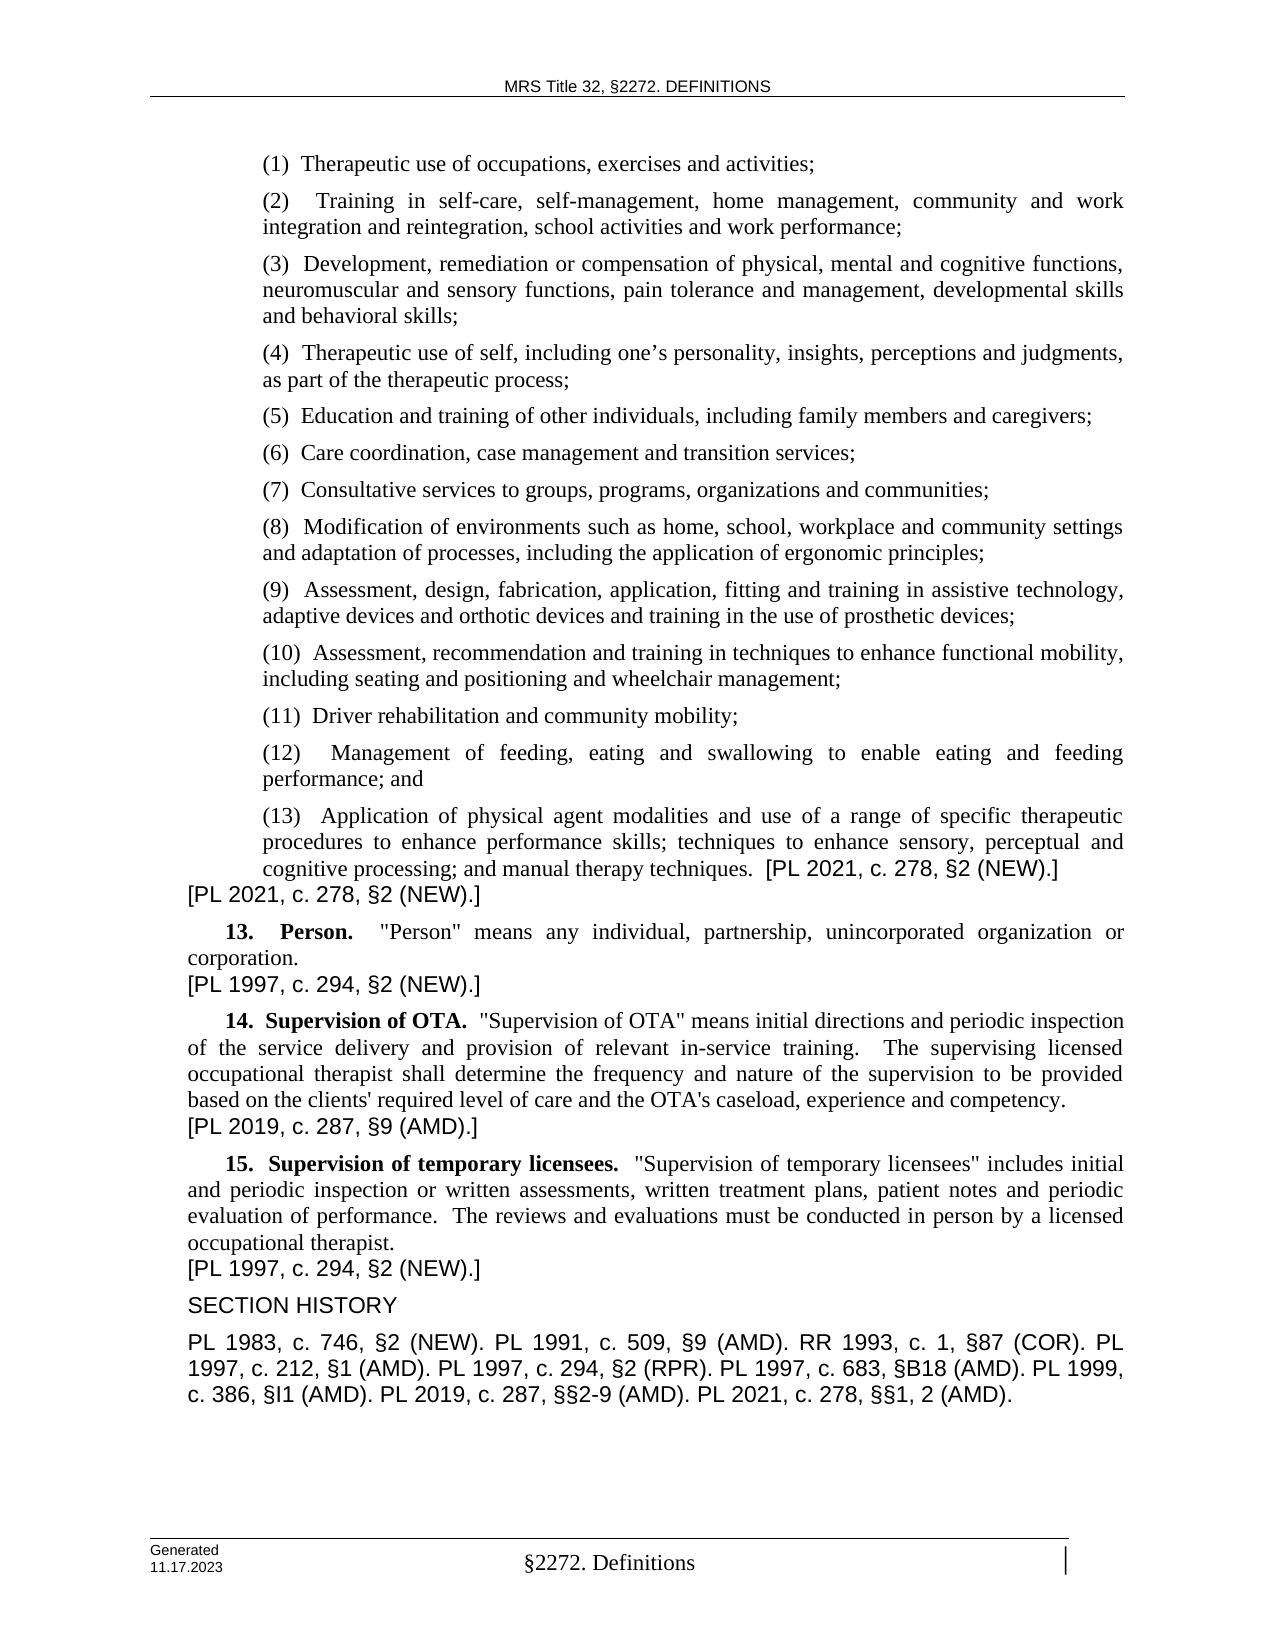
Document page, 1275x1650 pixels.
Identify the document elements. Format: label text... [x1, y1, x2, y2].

text (3) Development, remediation or compensation of physical, mental and cognitive functions, neuromuscular and sensory functions, pain tolerance and management, developmental skills and behavioral skills; [262, 250, 1125, 329]
text (4) Therapeutic use of self, including one’s personality, insights, perceptions and judgments, as part of the therapeutic process; [262, 339, 1125, 392]
text (13) Application of physical agent modalities and use of a range of specific therapeutic procedures to enhance performance skills; techniques to enhance sensory, perceptual and cognitive processing; and manual therapy techniques. [PL 2021, c. 278, §2 (NEW).] [262, 802, 1125, 881]
text (6) Care coordination, case management and transition services; [262, 439, 1125, 466]
text 14. Supervision of OTA. "Supervision of OTA" means initial directions and periodic inspection of the service delivery and provision of relevant in-service training. The supervising licensed occupational therapist shall determine the frequency and nature of the supervision to be provided based on the clients' required level of care and the OTA's caseload, experience and competency. [187, 1007, 1125, 1113]
text [PL 2019, c. 287, §9 (AMD).] [187, 1113, 1125, 1139]
text (10) Assessment, recommendation and training in techniques to enhance functional mobility, including seating and positioning and wheelchair management; [262, 639, 1125, 692]
text 15. Supervision of temporary licensees. "Supervision of temporary licensees" includes initial and periodic inspection or written assessments, written treatment plans, patient notes and periodic evaluation of performance. The reviews and evaluations must be conducted in person by a licensed occupational therapist. [187, 1150, 1125, 1255]
text (8) Modification of environments such as home, school, workplace and community settings and adaptation of processes, including the application of ergonomic principles; [262, 513, 1125, 566]
text [PL 1997, c. 294, §2 (NEW).] [187, 1255, 1125, 1281]
text (7) Consultative services to groups, programs, organizations and communities; [262, 476, 1125, 502]
text (1) Therapeutic use of occupations, exercises and activities; [262, 150, 1125, 176]
text SECTION HISTORY [187, 1292, 1125, 1318]
text [PL 2021, c. 278, §2 (NEW).] [187, 881, 1125, 908]
text (11) Driver rehabilitation and community mobility; [262, 702, 1125, 728]
text (9) Assessment, design, fabrication, application, fitting and training in assistive technology, adaptive devices and orthotic devices and training in the use of prosthetic devices; [262, 576, 1125, 629]
text (12) Management of feeding, eating and swallowing to enable eating and feeding performance; and [262, 739, 1125, 792]
text 13. Person. "Person" means any individual, partnership, unincorporated organization or corporation. [187, 918, 1125, 971]
text PL 1983, c. 746, §2 (NEW). PL 1991, c. 509, §9 (AMD). RR 1993, c. 1, §87 (COR). PL 1997, c. 212, §1 (AMD). PL 1997, c. 294, §2 (RPR). PL 1997, c. 683, §B18 (AMD). PL 1999, c. 386, §I1 (AMD). PL 2019, c. 287, §§2-9 (AMD). PL 2021, c. 278, §§1, 2 (AMD). [187, 1329, 1125, 1408]
text (2) Training in self-care, self-management, home management, community and work integration and reintegration, school activities and work performance; [262, 187, 1125, 239]
text (5) Education and training of other individuals, including family members and caregivers; [262, 402, 1125, 429]
text [PL 1997, c. 294, §2 (NEW).] [187, 971, 1125, 997]
